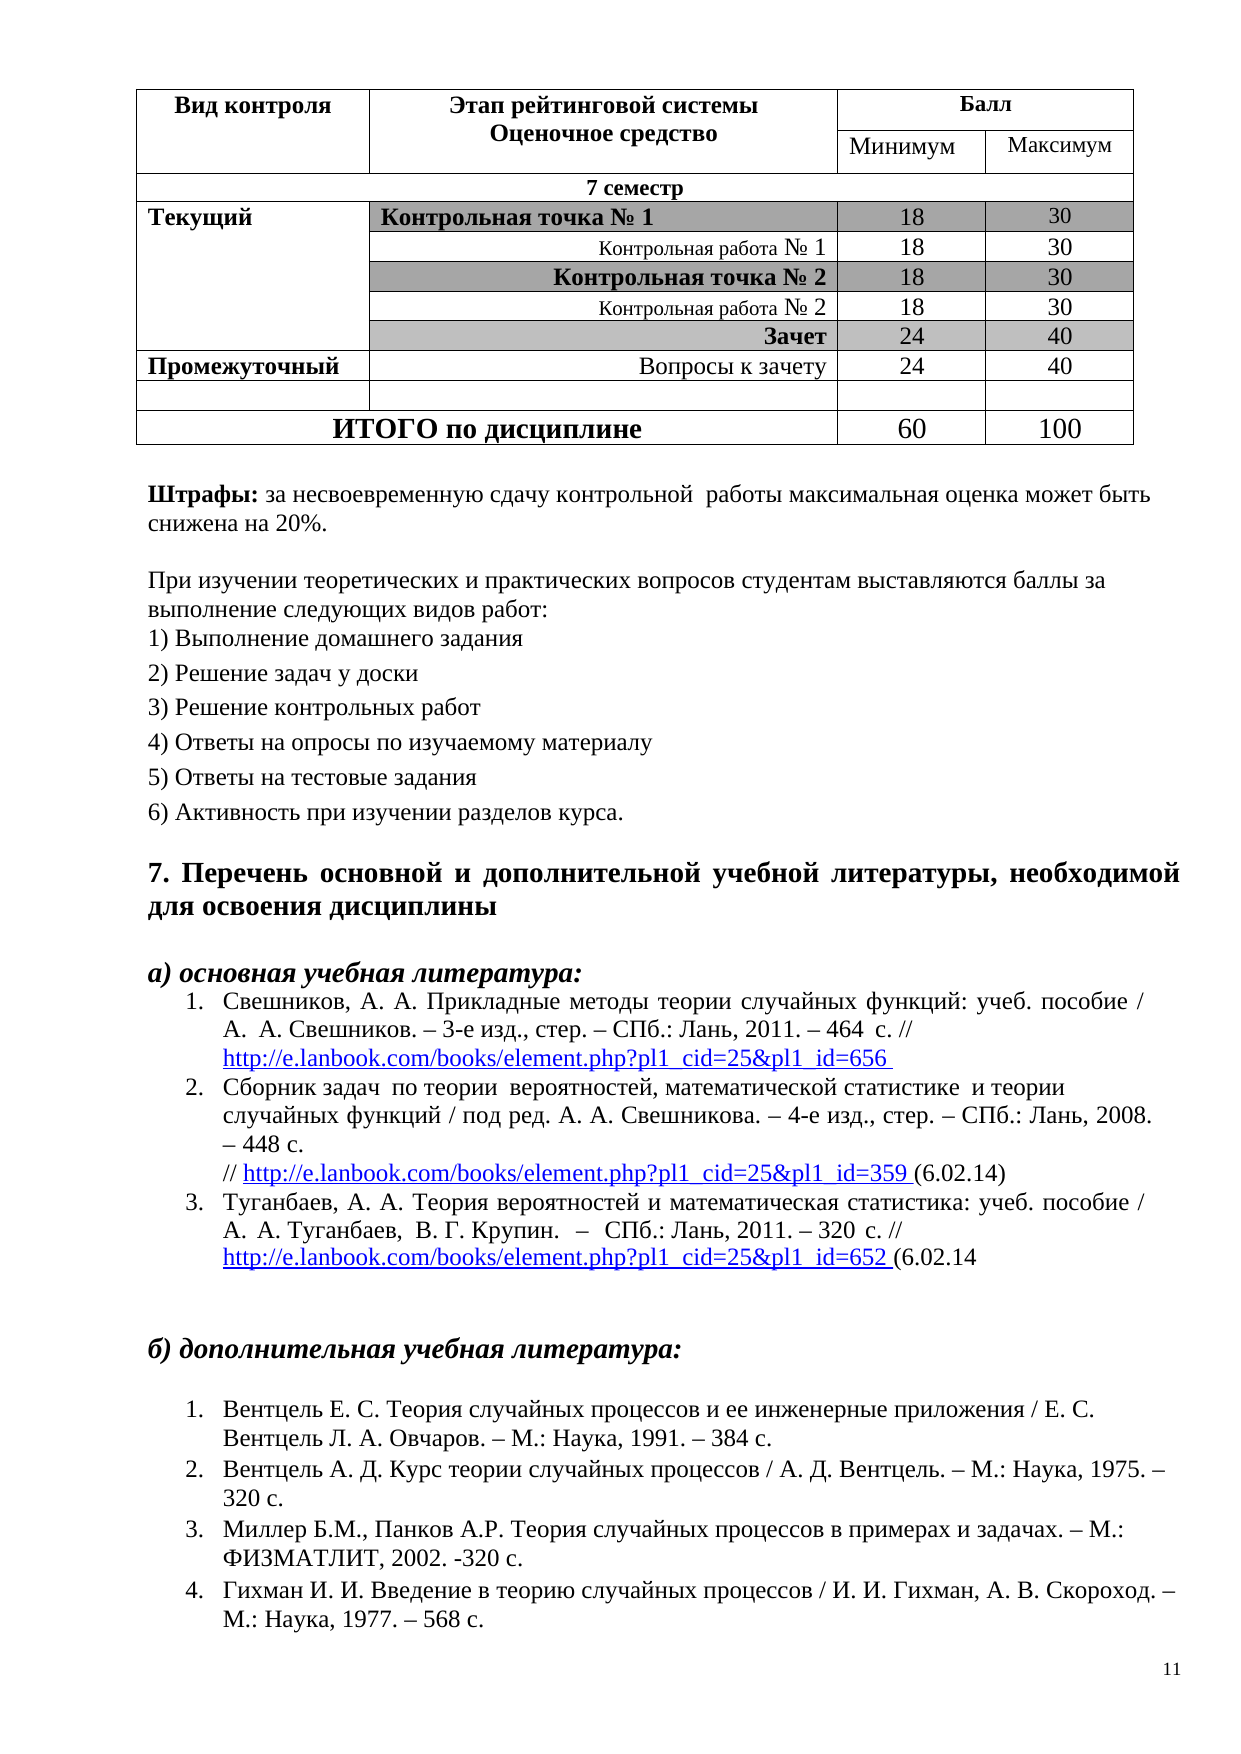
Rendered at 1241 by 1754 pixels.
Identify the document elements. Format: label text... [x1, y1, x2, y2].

list Миллер Б.М., Панков А.Р. Теория случайных процессов в примерах и задачах. – М.: ФИЗМАТЛИТ, 2002. -320 с. [185, 1514, 1181, 1572]
table_cell 7 семестр [137, 174, 1133, 201]
text http://e.lanbook.com/books/element.php?pl1_cid=25&pl1_id=652 (6.02.14 [223, 1244, 1181, 1271]
text а) основная учебная литература: [148, 955, 1181, 989]
table_cell [370, 381, 837, 410]
text 5) Ответы на тестовые задания [148, 762, 1181, 791]
text 1) Выполнение домашнего задания [148, 623, 1181, 651]
table_cell Промежуточный [137, 351, 369, 380]
table_cell Контрольная точка № 2 [370, 262, 837, 291]
table_cell 24 [838, 351, 985, 380]
table_cell Максимум [986, 131, 1133, 173]
table_cell 18 [838, 262, 985, 291]
list Вентцель А. Д. Курс теории случайных процессов / А. Д. Вентцель. – М.: Наука, 1975. – 320 с. [185, 1454, 1181, 1512]
table_cell 24 [838, 321, 985, 350]
table_cell Контрольная точка № 1 [370, 202, 837, 231]
table_cell Контрольная работа № 2 [370, 292, 837, 320]
text 2) Решение задач у доски [148, 658, 1181, 686]
text А. А. Свешников. – 3-е изд., стер. – СПб.: Лань, 2011. – 464 с. // [223, 1014, 1181, 1043]
text Штрафы: за несвоевременную сдачу контрольной работы максимальная оценка может быть снижена на 20%. [148, 479, 1181, 536]
list Вентцель Е. С. Теория случайных процессов и ее инженерные приложения / Е. С. Вентцель Л. А. Овчаров. – М.: Наука, 1991. – 384 с. [185, 1394, 1181, 1451]
text 3) Решение контрольных работ [148, 692, 1181, 721]
list Туганбаев, А. А. Теория вероятностей и математическая статистика: учеб. пособие / А. А. Туганбаев, В. Г. Крупин. – СПб.: Лань, 2011. – 320 с. // [185, 1187, 1170, 1244]
table_cell Текущий [137, 202, 369, 350]
list Сборник задач по теории вероятностей, математической статистике и теории случайных функций / под ред. А. А. Свешникова. – 4-е изд., стер. – СПб.: Лань, 2008. – 448 с. [185, 1072, 1169, 1158]
text http://e.lanbook.com/books/element.php?pl1_cid=25&pl1_id=656 [223, 1043, 1181, 1072]
table_cell 30 [986, 292, 1133, 320]
table_header Этап рейтинговой системы Оценочное средство [370, 90, 837, 173]
table_cell [838, 381, 985, 410]
table_cell 100 [986, 411, 1133, 444]
table_cell Контрольная работа № 1 [370, 232, 837, 261]
text 6) Активность при изучении разделов курса. [148, 797, 1181, 826]
table_cell 30 [986, 232, 1133, 261]
table_cell 40 [986, 321, 1133, 350]
table_cell 30 [986, 262, 1133, 291]
table_cell Минимум [838, 131, 985, 173]
table_cell Вопросы к зачету [370, 351, 837, 380]
table_cell 18 [838, 232, 985, 261]
table_cell [986, 381, 1133, 410]
text 7. Перечень основной и дополнительной учебной литературы, необходимой для освоения дисциплины [148, 855, 1181, 922]
table_cell 40 [986, 351, 1133, 380]
table_cell 18 [838, 292, 985, 320]
table_cell 60 [838, 411, 985, 444]
text б) дополнительная учебная литература: [148, 1332, 1181, 1365]
list Свешников, А. А. Прикладные методы теории случайных функций: учеб. пособие / [185, 989, 1181, 1014]
table_cell 18 [838, 202, 985, 231]
table_cell ИТОГО по дисциплине [137, 411, 837, 444]
table_cell Зачет [370, 321, 837, 350]
table_header Балл [838, 90, 1133, 130]
table_header Вид контроля [137, 90, 369, 173]
text При изучении теоретических и практических вопросов студентам выставляются баллы за выполнение следующих видов работ: [148, 565, 1181, 623]
table_cell [137, 381, 369, 410]
table_cell 30 [986, 202, 1133, 231]
text // http://e.lanbook.com/books/element.php?pl1_cid=25&pl1_id=359 (6.02.14) [223, 1158, 1181, 1187]
list Гихман И. И. Введение в теорию случайных процессов / И. И. Гихман, А. В. Скороход. – М.: Наука, 1977. – 568 с. [185, 1575, 1181, 1632]
text 4) Ответы на опросы по изучаемому материалу [148, 727, 1181, 756]
